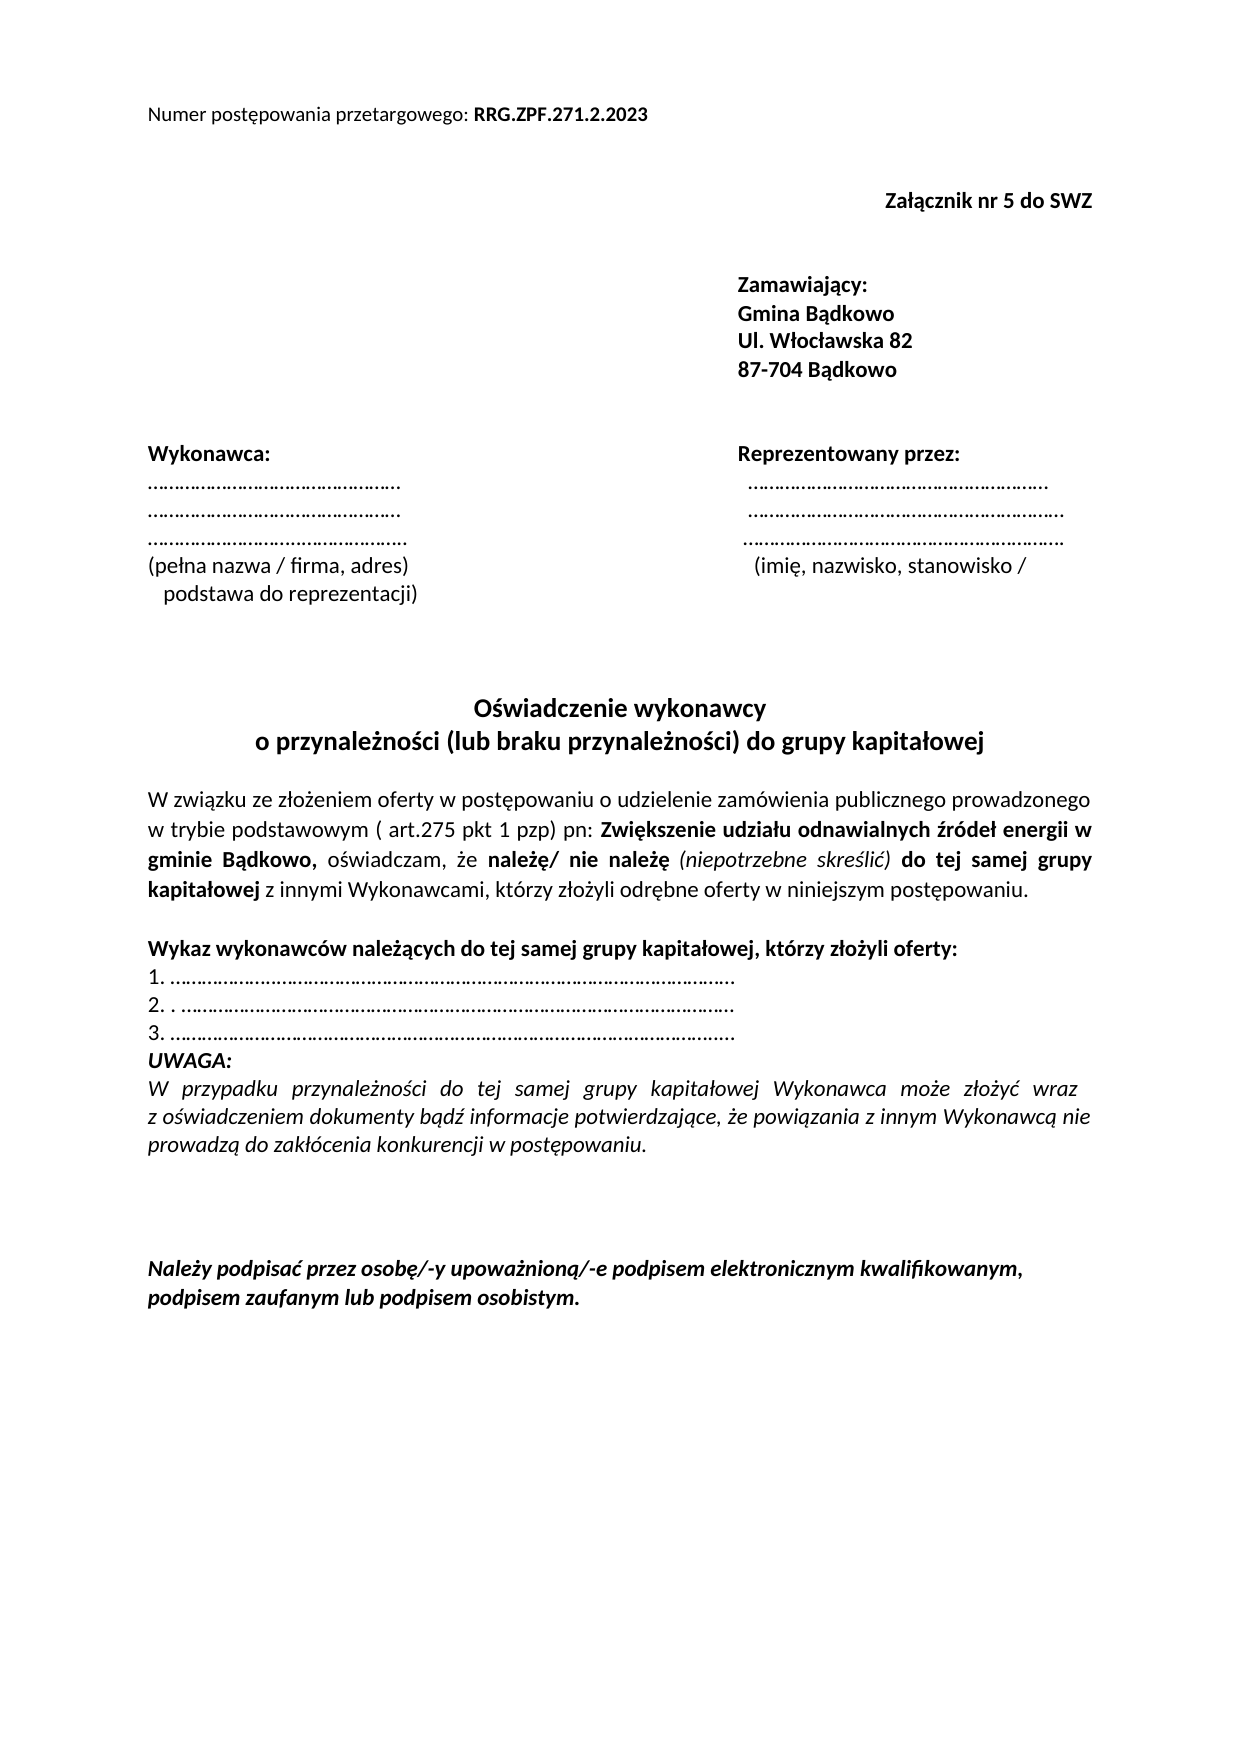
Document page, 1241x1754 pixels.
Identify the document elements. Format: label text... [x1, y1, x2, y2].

text podstawa do reprezentacji) [148, 579, 1093, 607]
text Oświadczenie wykonawcy o przynależności (lub braku przynależności) do grupy kapitałowej [148, 691, 1093, 757]
text Wykaz wykonawców należących do tej samej grupy kapitałowej, którzy złożyli oferty: [148, 934, 1093, 962]
text Zamawiający: Gmina Bądkowo [148, 271, 1093, 327]
text W związku ze złożeniem oferty w postępowaniu o udzielenie zamówienia publicznego prowadzonego w trybie podstawowym ( art.275 pkt 1 pzp) pn: Zwiększenie udziału odnawialnych źródeł energii w gminie Bądkowo, oświadczam, że należę/ nie należę (niepotrzebne skreślić) do tej samej grupy kapitałowej z innymi Wykonawcami, którzy złożyli odrębne oferty w niniejszym postępowaniu. [148, 785, 1093, 904]
text 1. ………………..…………………………………………………………………………… [148, 962, 1093, 990]
text UWAGA: W przypadku przynależności do tej samej grupy kapitałowej Wykonawca może złożyć wraz z oświadczeniem dokumenty bądź informacje potwierdzające, że powiązania z innym Wykonawcą nie prowadzą do zakłócenia konkurencji w postępowaniu. [148, 1046, 1093, 1158]
text 2. . …………………………………………………………………………………………… [148, 990, 1093, 1018]
text ………………………………………… ………………………………………………… ………………………………………… …………………………………………………… [148, 467, 1085, 523]
text Należy podpisać przez osobę/-y upoważnioną/-e podpisem elektronicznym kwalifikowanym, podpisem zaufanym lub podpisem osobistym. [148, 1254, 1093, 1311]
text Załącznik nr 5 do SWZ [811, 187, 1093, 243]
text Ul. Włocławska 82 [148, 327, 1093, 355]
text ………………………..……………….. ……………………………………………………. [148, 523, 1085, 551]
text Wykonawca: Reprezentowany przez: [148, 439, 1093, 467]
text 3. …………………………………………………………………………………………..… [148, 1018, 1093, 1046]
text (pełna nazwa / firma, adres) (imię, nazwisko, stanowisko / [148, 551, 1093, 579]
text 87-704 Bądkowo [148, 355, 1093, 383]
